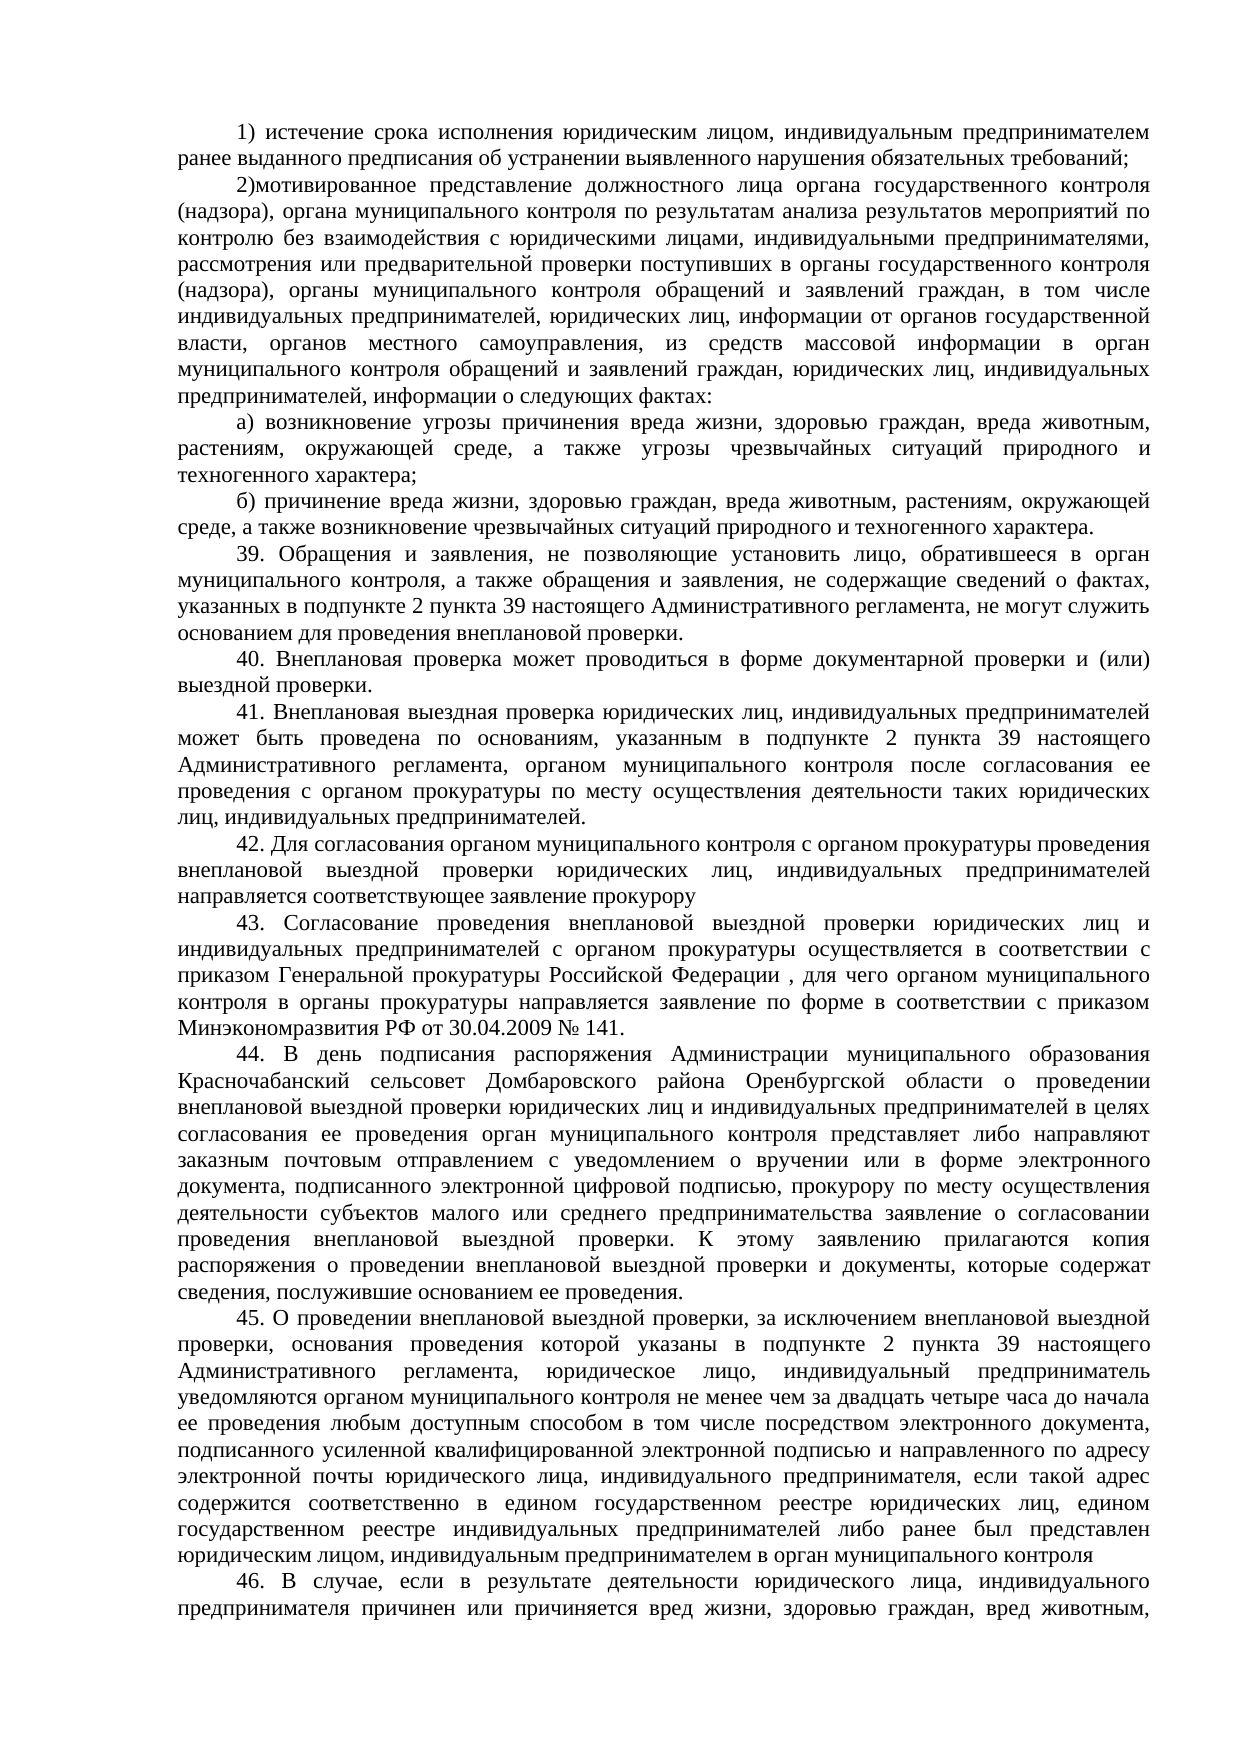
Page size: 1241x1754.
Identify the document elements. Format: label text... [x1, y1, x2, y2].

text 43. Согласование проведения внеплановой выездной проверки юридических лиц и индивидуальных предпринимателей с органом прокуратуры осуществляется в соответствии с приказом Генеральной прокуратуры Российской Федерации , для чего органом муниципального контроля в органы прокуратуры направляется заявление по форме в соответствии с приказом Минэкономразвития РФ от 30.04.2009 № 141. [177, 909, 1152, 1041]
text б) причинение вреда жизни, здоровью граждан, вреда животным, растениям, окружающей среде, а также возникновение чрезвычайных ситуаций природного и техногенного характера. [177, 487, 1152, 540]
text 42. Для согласования органом муниципального контроля с органом прокуратуры проведения внеплановой выездной проверки юридических лиц, индивидуальных предпринимателей направляется соответствующее заявление прокурору [177, 830, 1152, 909]
text 44. В день подписания распоряжения Администрации муниципального образования Красночабанский сельсовет Домбаровского района Оренбургской области о проведении внеплановой выездной проверки юридических лиц и индивидуальных предпринимателей в целях согласования ее проведения орган муниципального контроля представляет либо направляют заказным почтовым отправлением с уведомлением о вручении или в форме электронного документа, подписанного электронной цифровой подписью, прокурору по месту осуществления деятельности субъектов малого или среднего предпринимательства заявление о согласовании проведения внеплановой выездной проверки. К этому заявлению прилагаются копия распоряжения о проведении внеплановой выездной проверки и документы, которые содержат сведения, послужившие основанием ее проведения. [177, 1041, 1152, 1304]
text 45. О проведении внеплановой выездной проверки, за исключением внеплановой выездной проверки, основания проведения которой указаны в подпункте 2 пункта 39 настоящего Административного регламента, юридическое лицо, индивидуальный предприниматель уведомляются органом муниципального контроля не менее чем за двадцать четыре часа до начала ее проведения любым доступным способом в том числе посредством электронного документа, подписанного усиленной квалифицированной электронной подписью и направленного по адресу электронной почты юридического лица, индивидуального предпринимателя, если такой адрес содержится соответственно в едином государственном реестре юридических лиц, едином государственном реестре индивидуальных предпринимателей либо ранее был представлен юридическим лицом, индивидуальным предпринимателем в орган муниципального контроля [177, 1304, 1152, 1568]
text 2)мотивированное представление должностного лица органа государственного контроля (надзора), органа муниципального контроля по результатам анализа результатов мероприятий по контролю без взаимодействия с юридическими лицами, индивидуальными предпринимателями, рассмотрения или предварительной проверки поступивших в органы государственного контроля (надзора), органы муниципального контроля обращений и заявлений граждан, в том числе индивидуальных предпринимателей, юридических лиц, информации от органов государственной власти, органов местного самоуправления, из средств массовой информации в орган муниципального контроля обращений и заявлений граждан, юридических лиц, индивидуальных предпринимателей, информации о следующих фактах: [177, 171, 1152, 408]
text 40. Внеплановая проверка может проводиться в форме документарной проверки и (или) выездной проверки. [177, 645, 1152, 698]
text 39. Обращения и заявления, не позволяющие установить лицо, обратившееся в орган муниципального контроля, а также обращения и заявления, не содержащие сведений о фактах, указанных в подпункте 2 пункта 39 настоящего Административного регламента, не могут служить основанием для проведения внеплановой проверки. [177, 540, 1152, 645]
text 1) истечение срока исполнения юридическим лицом, индивидуальным предпринимателем ранее выданного предписания об устранении выявленного нарушения обязательных требований; [177, 118, 1152, 171]
text 41. Внеплановая выездная проверка юридических лиц, индивидуальных предпринимателей может быть проведена по основаниям, указанным в подпункте 2 пункта 39 настоящего Административного регламента, органом муниципального контроля после согласования ее проведения с органом прокуратуры по месту осуществления деятельности таких юридических лиц, индивидуальных предпринимателей. [177, 698, 1152, 830]
text а) возникновение угрозы причинения вреда жизни, здоровью граждан, вреда животным, растениям, окружающей среде, а также угрозы чрезвычайных ситуаций природного и техногенного характера; [177, 408, 1152, 487]
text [177, 1568, 1152, 1620]
